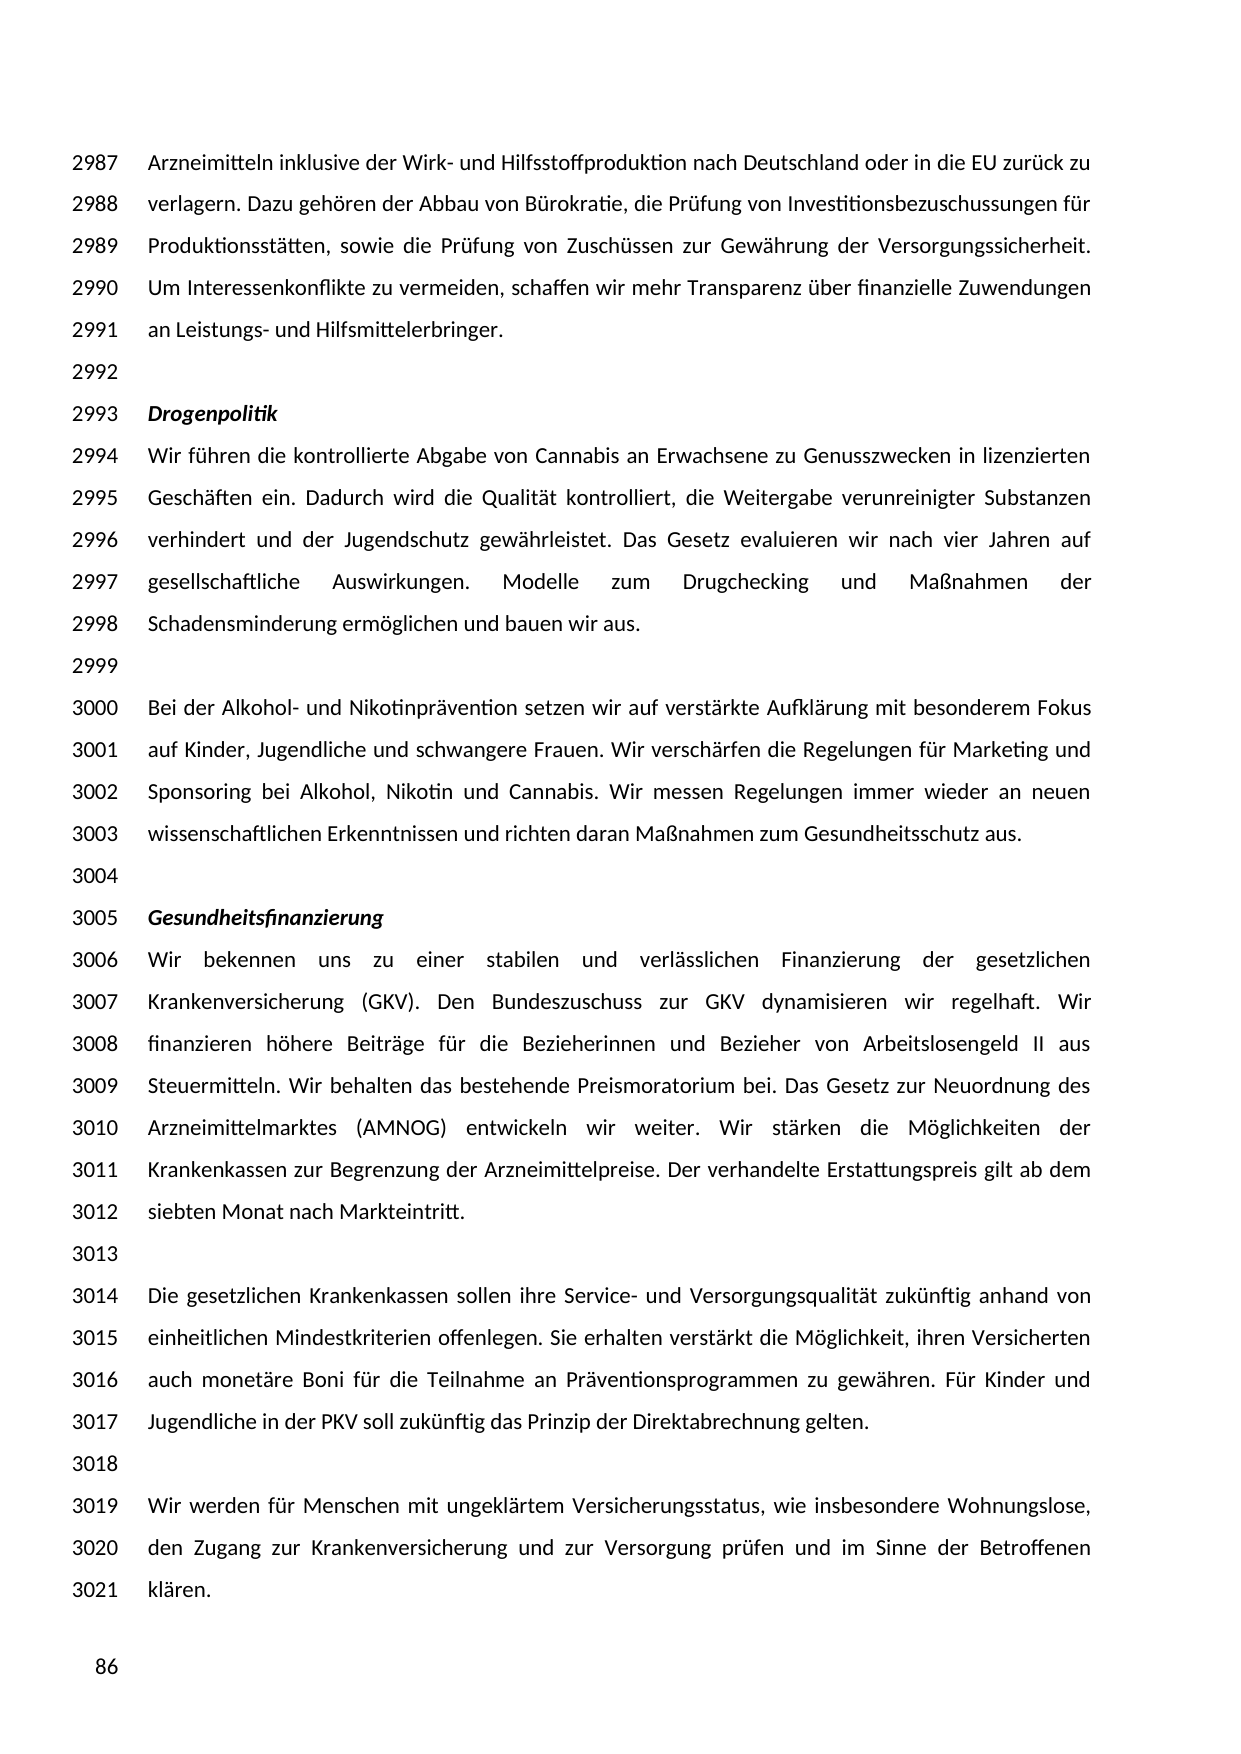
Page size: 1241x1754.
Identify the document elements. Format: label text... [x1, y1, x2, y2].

text Wir bekennen uns zu einer stabilen und verlässlichen Finanzierung der gesetzlichen Krankenversicherung (GKV). Den Bundeszuschuss zur GKV dynamisieren wir regelhaft. Wir finanzieren höhere Beiträge für die Bezieherinnen und Bezieher von Arbeitslosengeld II aus Steuermitteln. Wir behalten das bestehende Preismoratorium bei. Das Gesetz zur Neuordnung des Arzneimittelmarktes (AMNOG) entwickeln wir weiter. Wir stärken die Möglichkeiten der Krankenkassen zur Begrenzung der Arzneimittelpreise. Der verhandelte Erstattungspreis gilt ab dem siebten Monat nach Markteintritt. [148, 945, 1093, 1225]
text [148, 148, 1093, 343]
text Drogenpolitik [148, 399, 1093, 427]
text Die gesetzlichen Krankenkassen sollen ihre Service- und Versorgungsqualität zukünftig anhand von einheitlichen Mindestkriterien offenlegen. Sie erhalten verstärkt die Möglichkeit, ihren Versicherten auch monetäre Boni für die Teilnahme an Präventionsprogrammen zu gewähren. Für Kinder und Jugendliche in der PKV soll zukünftig das Prinzip der Direktabrechnung gelten. [148, 1281, 1093, 1435]
text Bei der Alkohol- und Nikotinprävention setzen wir auf verstärkte Aufklärung mit besonderem Fokus auf Kinder, Jugendliche und schwangere Frauen. Wir verschärfen die Regelungen für Marketing und Sponsoring bei Alkohol, Nikotin und Cannabis. Wir messen Regelungen immer wieder an neuen wissenschaftlichen Erkenntnissen und richten daran Maßnahmen zum Gesundheitsschutz aus. [148, 693, 1093, 847]
text Wir werden für Menschen mit ungeklärtem Versicherungsstatus, wie insbesondere Wohnungslose, den Zugang zur Krankenversicherung und zur Versorgung prüfen und im Sinne der Betroffenen klären. [148, 1491, 1093, 1603]
text Gesundheitsfinanzierung [148, 903, 1093, 931]
text Wir führen die kontrollierte Abgabe von Cannabis an Erwachsene zu Genusszwecken in lizenzierten Geschäften ein. Dadurch wird die Qualität kontrolliert, die Weitergabe verunreinigter Substanzen verhindert und der Jugendschutz gewährleistet. Das Gesetz evaluieren wir nach vier Jahren auf gesellschaftliche Auswirkungen. Modelle zum Drugchecking und Maßnahmen der Schadensminderung ermöglichen und bauen wir aus. [148, 441, 1093, 637]
